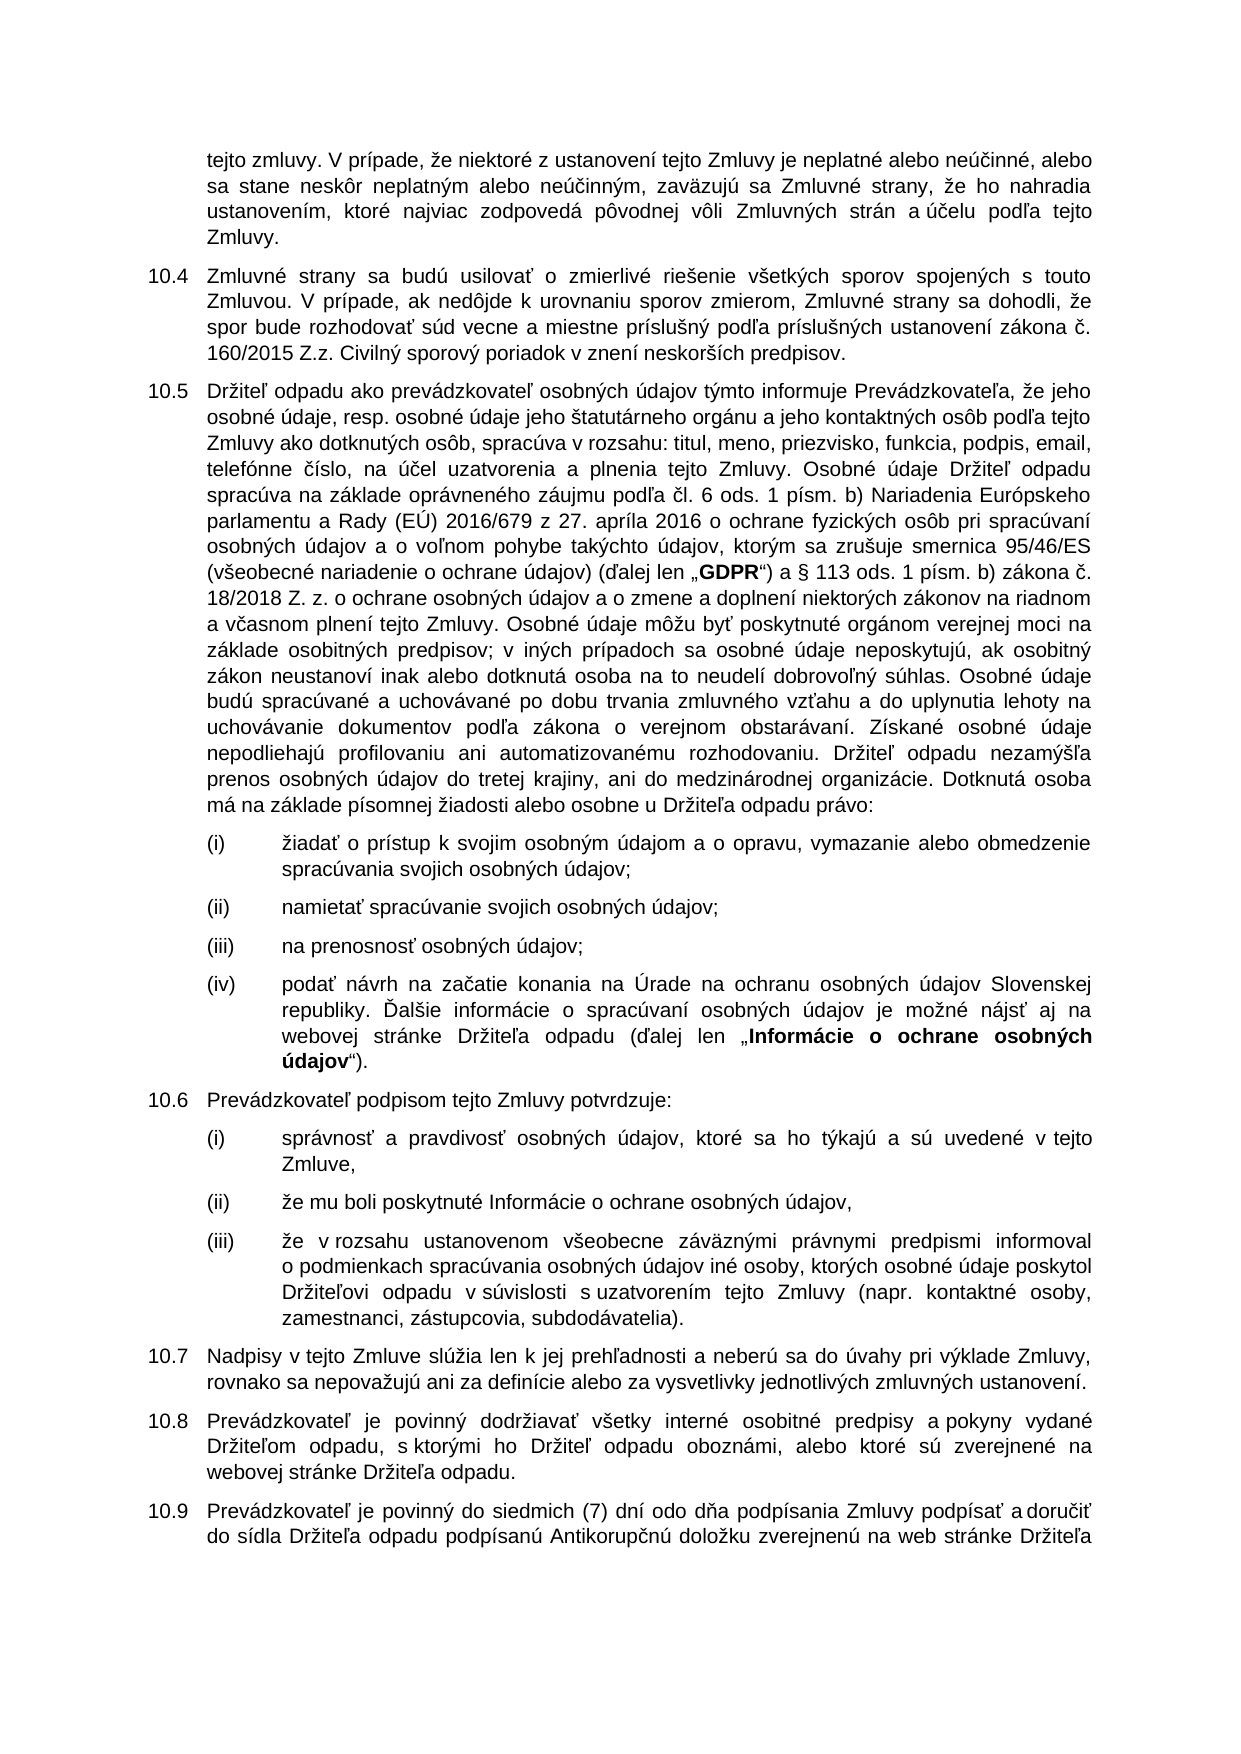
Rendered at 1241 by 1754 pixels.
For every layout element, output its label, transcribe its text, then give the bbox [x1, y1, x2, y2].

list Zmluvné strany sa budú usilovať o zmierlivé riešenie všetkých sporov spojených s touto Zmluvou. V prípade, ak nedôjde k urovnaniu sporov zmierom, Zmluvné strany sa dohodli, že spor bude rozhodovať súd vecne a miestne príslušný podľa príslušných ustanovení zákona č. 160/2015 Z.z. Civilný sporový poriadok v znení neskorších predpisov. [148, 263, 1093, 365]
list správnosť a pravdivosť osobných údajov, ktoré sa ho týkajú a sú uvedené v tejto Zmluve, [207, 1126, 1093, 1176]
list podať návrh na začatie konania na Úrade na ochranu osobných údajov Slovenskej republiky. Ďalšie informácie o spracúvaní osobných údajov je možné nájsť aj na webovej stránke Držiteľa odpadu (ďalej len „Informácie o ochrane osobných údajov“). [207, 972, 1093, 1073]
list Prevádzkovateľ je povinný dodržiavať všetky interné osobitné predpisy a pokyny vydané Držiteľom odpadu, s ktorými ho Držiteľ odpadu oboznámi, alebo ktoré sú zverejnené na webovej stránke Držiteľa odpadu. [148, 1408, 1093, 1484]
list Držiteľ odpadu ako prevádzkovateľ osobných údajov týmto informuje Prevádzkovateľa, že jeho osobné údaje, resp. osobné údaje jeho štatutárneho orgánu a jeho kontaktných osôb podľa tejto Zmluvy ako dotknutých osôb, spracúva v rozsahu: titul, meno, priezvisko, funkcia, podpis, email, telefónne číslo, na účel uzatvorenia a plnenia tejto Zmluvy. Osobné údaje Držiteľ odpadu spracúva na základe oprávneného záujmu podľa čl. 6 ods. 1 písm. b) Nariadenia Európskeho parlamentu a Rady (EÚ) 2016/679 z 27. apríla 2016 o ochrane fyzických osôb pri spracúvaní osobných údajov a o voľnom pohybe takýchto údajov, ktorým sa zrušuje smernica 95/46/ES (všeobecné nariadenie o ochrane údajov) (ďalej len „GDPR“) a § 113 ods. 1 písm. b) zákona č. 18/2018 Z. z. o ochrane osobných údajov a o zmene a doplnení niektorých zákonov na riadnom a včasnom plnení tejto Zmluvy. Osobné údaje môžu byť poskytnuté orgánom verejnej moci na základe osobitných predpisov; v iných prípadoch sa osobné údaje neposkytujú, ak osobitný zákon neustanoví inak alebo dotknutá osoba na to neudelí dobrovoľný súhlas. Osobné údaje budú spracúvané a uchovávané po dobu trvania zmluvného vzťahu a do uplynutia lehoty na uchovávanie dokumentov podľa zákona o verejnom obstarávaní. Získané osobné údaje nepodliehajú profilovaniu ani automatizovanému rozhodovaniu. Držiteľ odpadu nezamýšľa prenos osobných údajov do tretej krajiny, ani do medzinárodnej organizácie. Dotknutá osoba má na základe písomnej žiadosti alebo osobne u Držiteľa odpadu právo: [148, 379, 1093, 817]
list že mu boli poskytnuté Informácie o ochrane osobných údajov, [207, 1190, 1093, 1214]
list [148, 148, 1093, 249]
list žiadať o prístup k svojim osobným údajom a o opravu, vymazanie alebo obmedzenie spracúvania svojich osobných údajov; [207, 831, 1093, 881]
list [148, 1498, 1093, 1548]
list Nadpisy v tejto Zmluve slúžia len k jej prehľadnosti a neberú sa do úvahy pri výklade Zmluvy, rovnako sa nepovažujú ani za definície alebo za vysvetlivky jednotlivých zmluvných ustanovení. [148, 1344, 1093, 1394]
list namietať spracúvanie svojich osobných údajov; [207, 895, 1093, 919]
list na prenosnosť osobných údajov; [207, 933, 1093, 957]
list Prevádzkovateľ podpisom tejto Zmluvy potvrdzuje: [148, 1088, 1093, 1112]
list že v rozsahu ustanovenom všeobecne záväznými právnymi predpismi informoval o podmienkach spracúvania osobných údajov iné osoby, ktorých osobné údaje poskytol Držiteľovi odpadu v súvislosti s uzatvorením tejto Zmluvy (napr. kontaktné osoby, zamestnanci, zástupcovia, subdodávatelia). [207, 1228, 1093, 1330]
